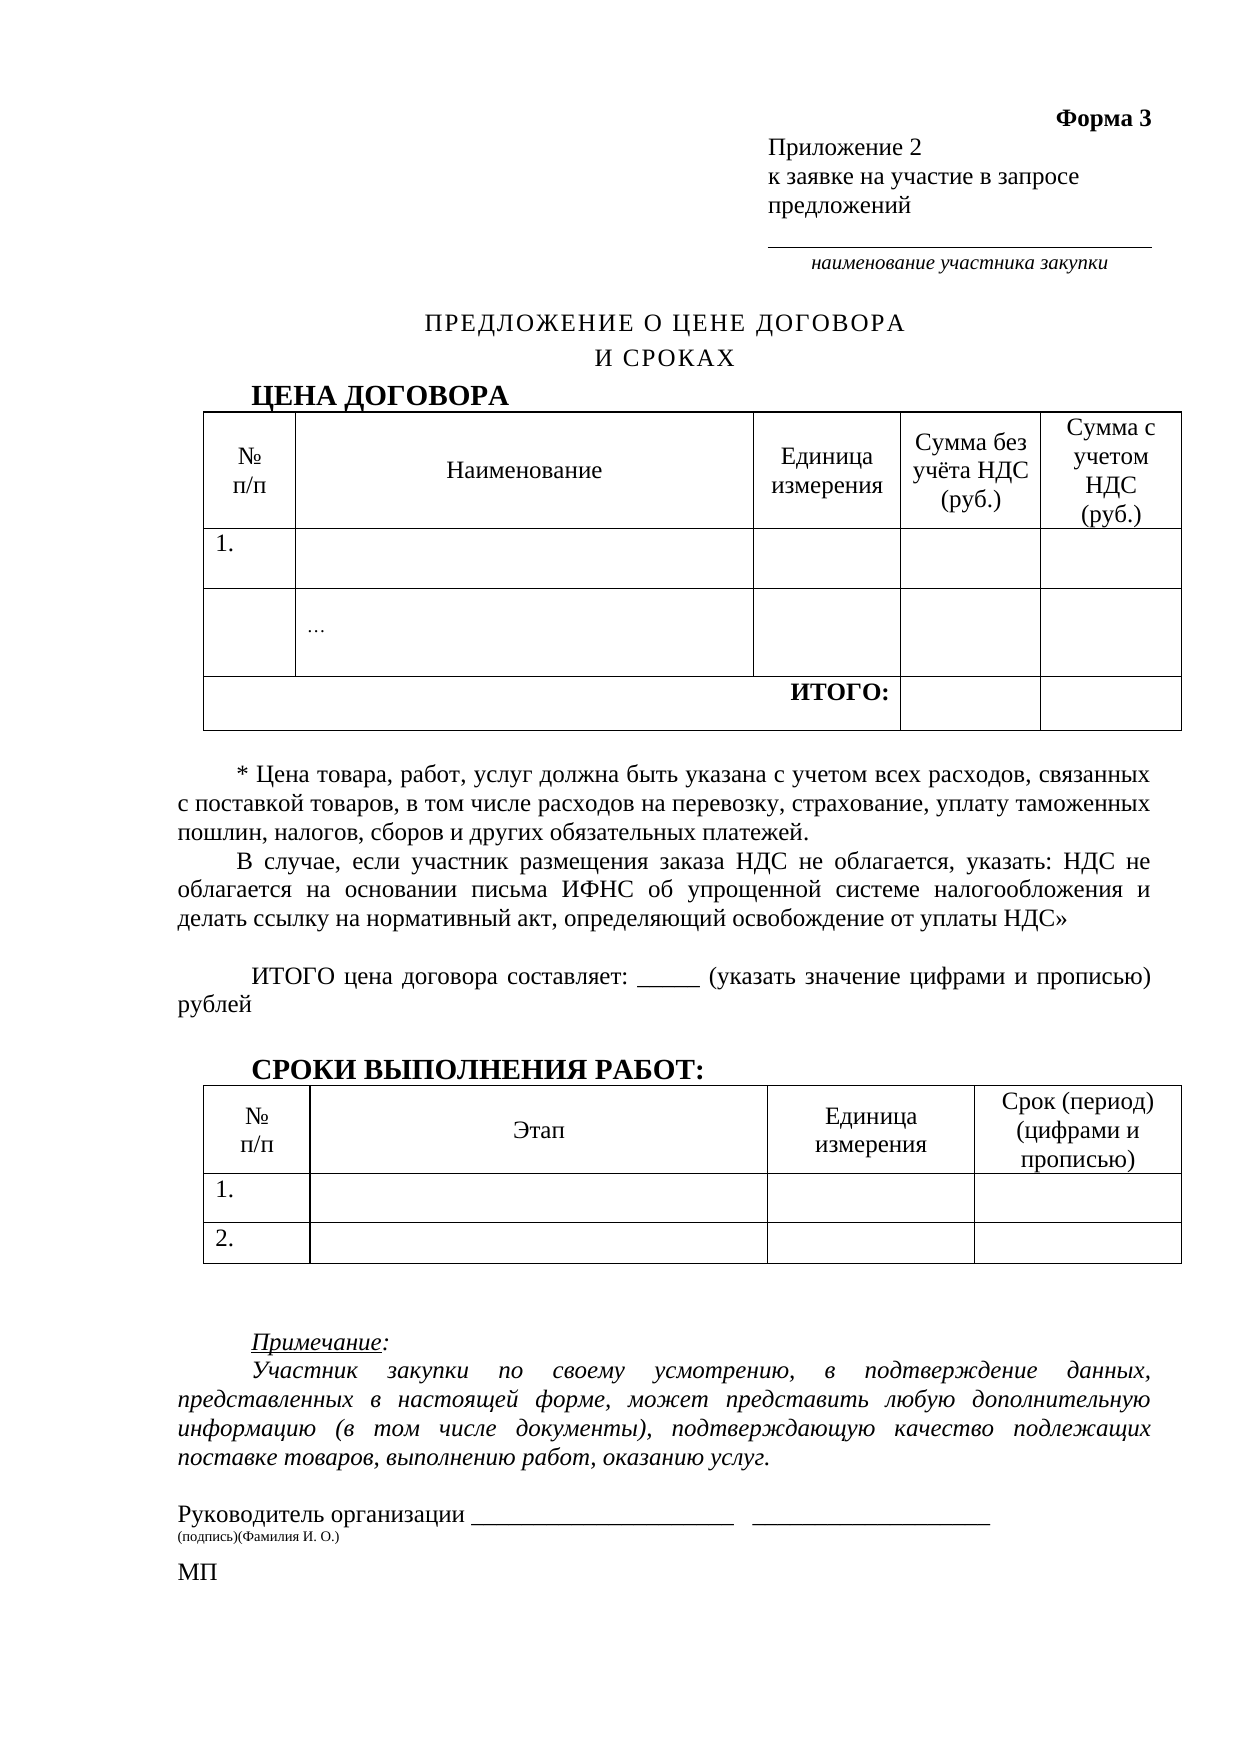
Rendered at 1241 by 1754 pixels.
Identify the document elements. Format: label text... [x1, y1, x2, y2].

text Форма 3 [768, 103, 1152, 132]
table_header Этап [311, 1086, 767, 1173]
table_cell [768, 1223, 974, 1263]
text Приложение 2 [768, 132, 1152, 161]
table_cell [754, 529, 900, 587]
subtitle ПРЕДЛОЖЕНИЕ О ЦЕНЕ ДОГОВОРА [177, 308, 1152, 337]
text наименование участника закупки [768, 248, 1152, 274]
table_cell [311, 1223, 767, 1263]
table_cell 1. [204, 1174, 309, 1222]
table_cell [1041, 529, 1181, 587]
table_header Сумма без учёта НДС (руб.) [901, 413, 1040, 527]
text (подпись)(Фамилия И. О.) [177, 1528, 1152, 1557]
table_header Единица измерения [754, 413, 900, 527]
table_cell 2. [204, 1223, 309, 1263]
table_cell [975, 1174, 1181, 1222]
table_cell 1. [204, 529, 295, 587]
table_cell [901, 589, 1040, 676]
table_header Сумма с учетом НДС (руб.) [1041, 413, 1181, 527]
table_header № п/п [204, 413, 295, 527]
table_cell [311, 1174, 767, 1222]
text ИТОГО цена договора составляет: _____ (указать значение цифрами и прописью) рублей [177, 961, 1152, 1018]
table_cell [754, 589, 900, 676]
table_cell [1041, 589, 1181, 676]
subtitle И СРОКАХ [177, 343, 1152, 372]
table_cell [296, 529, 753, 587]
table_cell [1041, 677, 1181, 730]
table_header № п/п [204, 1086, 309, 1173]
table_header Срок (период) (цифрами и прописью) [975, 1086, 1181, 1173]
table_cell ИТОГО: [204, 677, 900, 730]
table_header Наименование [296, 413, 753, 527]
text Примечание: [177, 1327, 1152, 1355]
table_cell [768, 1174, 974, 1222]
table_cell [901, 677, 1040, 730]
table_cell … [296, 589, 753, 676]
table_cell [204, 589, 295, 676]
text МП [177, 1557, 1152, 1585]
text * Цена товара, работ, услуг должна быть указана с учетом всех расходов, связанных с поставкой товаров, в том числе расходов на перевозку, страхование, уплату таможенных пошлин, налогов, сборов и других обязательных платежей. [177, 759, 1152, 846]
table_header Единица измерения [768, 1086, 974, 1173]
text Руководитель организации _____________________ ___________________ [177, 1499, 1152, 1528]
text СРОКИ ВЫПОЛНЕНИЯ РАБОТ: [177, 1052, 1152, 1085]
table_cell [901, 529, 1040, 587]
text Участник закупки по своему усмотрению, в подтверждение данных, представленных в настоящей форме, может представить любую дополнительную информацию (в том числе документы), подтверждающую качество подлежащих поставке товаров, выполнению работ, оказанию услуг. [177, 1355, 1152, 1470]
text В случае, если участник размещения заказа НДС не облагается, указать: НДС не облагается на основании письма ИФНС об упрощенной системе налогообложения и делать ссылку на нормативный акт, определяющий освобождение от уплаты НДС» [177, 846, 1152, 932]
text к заявке на участие в запросе предложений [768, 161, 1152, 218]
table_cell [975, 1223, 1181, 1263]
text ЦЕНА ДОГОВОРА [177, 378, 1152, 411]
